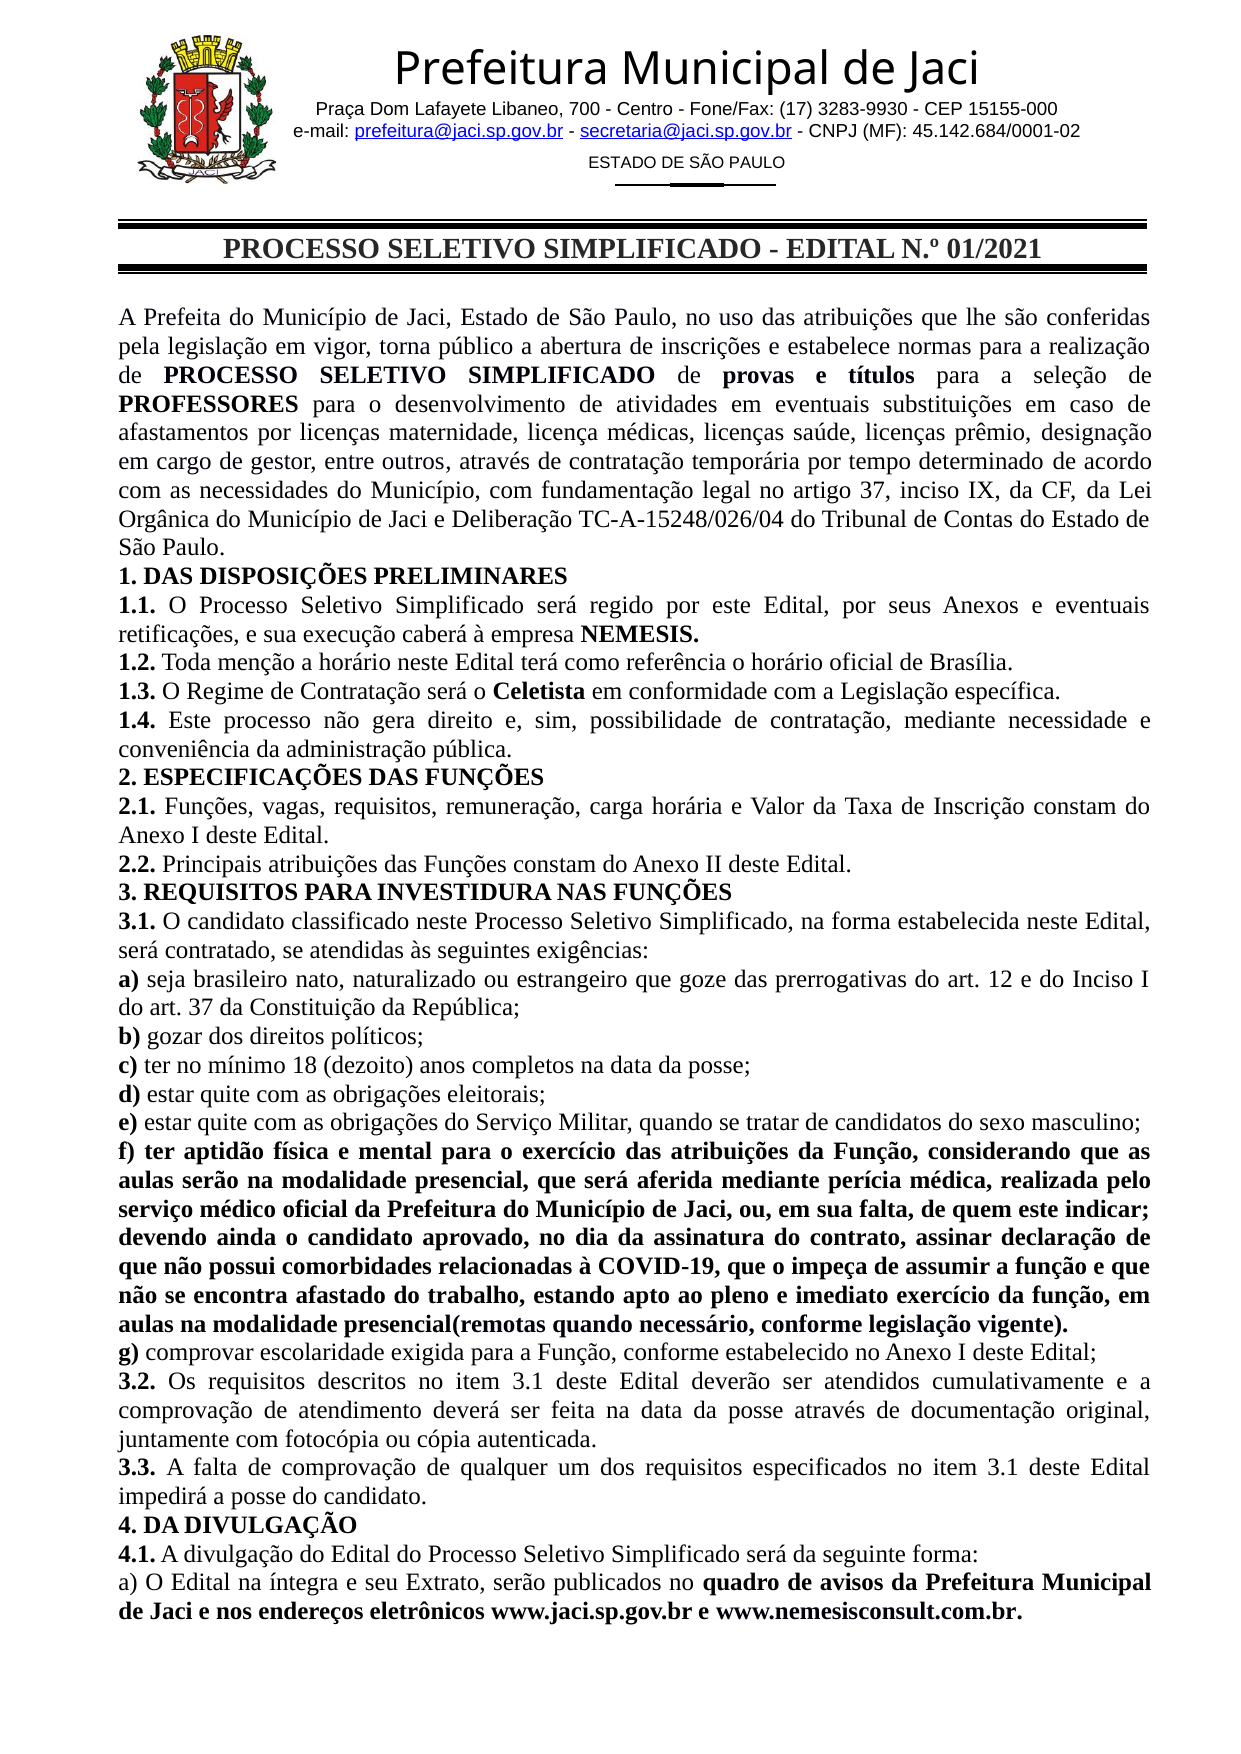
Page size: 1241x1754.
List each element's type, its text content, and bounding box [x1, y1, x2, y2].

text 1. DAS DISPOSIÇÕES PRELIMINARES [118, 561, 1152, 590]
text g) comprovar escolaridade exigida para a Função, conforme estabelecido no Anexo I deste Edital; [118, 1337, 1152, 1366]
text 2.1. Funções, vagas, requisitos, remuneração, carga horária e Valor da Taxa de Inscrição constam do Anexo I deste Edital. [118, 791, 1152, 849]
text 3. REQUISITOS PARA INVESTIDURA NAS FUNÇÕES [118, 877, 1152, 906]
text 1.3. O Regime de Contratação será o Celetista em conformidade com a Legislação específica. [118, 676, 1152, 705]
subtitle PROCESSO SELETIVO SIMPLIFICADO - EDITAL N.º 01/2021 [118, 229, 1147, 264]
text a) seja brasileiro nato, naturalizado ou estrangeiro que goze das prerrogativas do art. 12 e do Inciso I do art. 37 da Constituição da República; [118, 964, 1152, 1021]
text b) gozar dos direitos políticos; [118, 1021, 1152, 1050]
text 3.1. O candidato classificado neste Processo Seletivo Simplificado, na forma estabelecida neste Edital, será contratado, se atendidas às seguintes exigências: [118, 906, 1152, 964]
text 2.2. Principais atribuições das Funções constam do Anexo II deste Edital. [118, 849, 1152, 877]
text 3.2. Os requisitos descritos no item 3.1 deste Edital deverão ser atendidos cumulativamente e a comprovação de atendimento deverá ser feita na data da posse através de documentação original, juntamente com fotocópia ou cópia autenticada. [118, 1366, 1152, 1452]
text 1.4. Este processo não gera direito e, sim, possibilidade de contratação, mediante necessidade e conveniência da administração pública. [118, 705, 1152, 762]
text d) estar quite com as obrigações eleitorais; [118, 1079, 1152, 1107]
text 4.1. A divulgação do Edital do Processo Seletivo Simplificado será da seguinte forma: [118, 1539, 1152, 1567]
text e) estar quite com as obrigações do Serviço Militar, quando se tratar de candidatos do sexo masculino; [118, 1107, 1152, 1136]
text 1.2. Toda menção a horário neste Edital terá como referência o horário oficial de Brasília. [118, 647, 1152, 676]
text 1.1. O Processo Seletivo Simplificado será regido por este Edital, por seus Anexos e eventuais retificações, e sua execução caberá à empresa NEMESIS. [118, 590, 1152, 647]
text 4. DA DIVULGAÇÃO [118, 1510, 1152, 1539]
text f) ter aptidão física e mental para o exercício das atribuições da Função, considerando que as aulas serão na modalidade presencial, que será aferida mediante perícia médica, realizada pelo serviço médico oficial da Prefeitura do Município de Jaci, ou, em sua falta, de quem este indicar; devendo ainda o candidato aprovado, no dia da assinatura do contrato, assinar declaração de que não possui comorbidades relacionadas à COVID-19, que o impeça de assumir a função e que não se encontra afastado do trabalho, estando apto ao pleno e imediato exercício da função, em aulas na modalidade presencial(remotas quando necessário, conforme legislação vigente). [118, 1136, 1152, 1337]
text A Prefeita do Município de Jaci, Estado de São Paulo, no uso das atribuições que lhe são conferidas pela legislação em vigor, torna público a abertura de inscrições e estabelece normas para a realização de PROCESSO SELETIVO SIMPLIFICADO de provas e títulos para a seleção de PROFESSORES para o desenvolvimento de atividades em eventuais substituições em caso de afastamentos por licenças maternidade, licença médicas, licenças saúde, licenças prêmio, designação em cargo de gestor, entre outros, através de contratação temporária por tempo determinado de acordo com as necessidades do Município, com fundamentação legal no artigo 37, inciso IX, da CF, da Lei Orgânica do Município de Jaci e Deliberação TC-A-15248/026/04 do Tribunal de Contas do Estado de São Paulo. [118, 302, 1152, 561]
text c) ter no mínimo 18 (dezoito) anos completos na data da posse; [118, 1050, 1152, 1079]
picture [137, 35, 277, 186]
text 3.3. A falta de comprovação de qualquer um dos requisitos especificados no item 3.1 deste Edital impedirá a posse do candidato. [118, 1452, 1152, 1510]
text a) O Edital na íntegra e seu Extrato, serão publicados no quadro de avisos da Prefeitura Municipal de Jaci e nos endereços eletrônicos www.jaci.sp.gov.br e www.nemesisconsult.com.br. [118, 1567, 1152, 1625]
text 2. ESPECIFICAÇÕES DAS FUNÇÕES [118, 762, 1152, 791]
